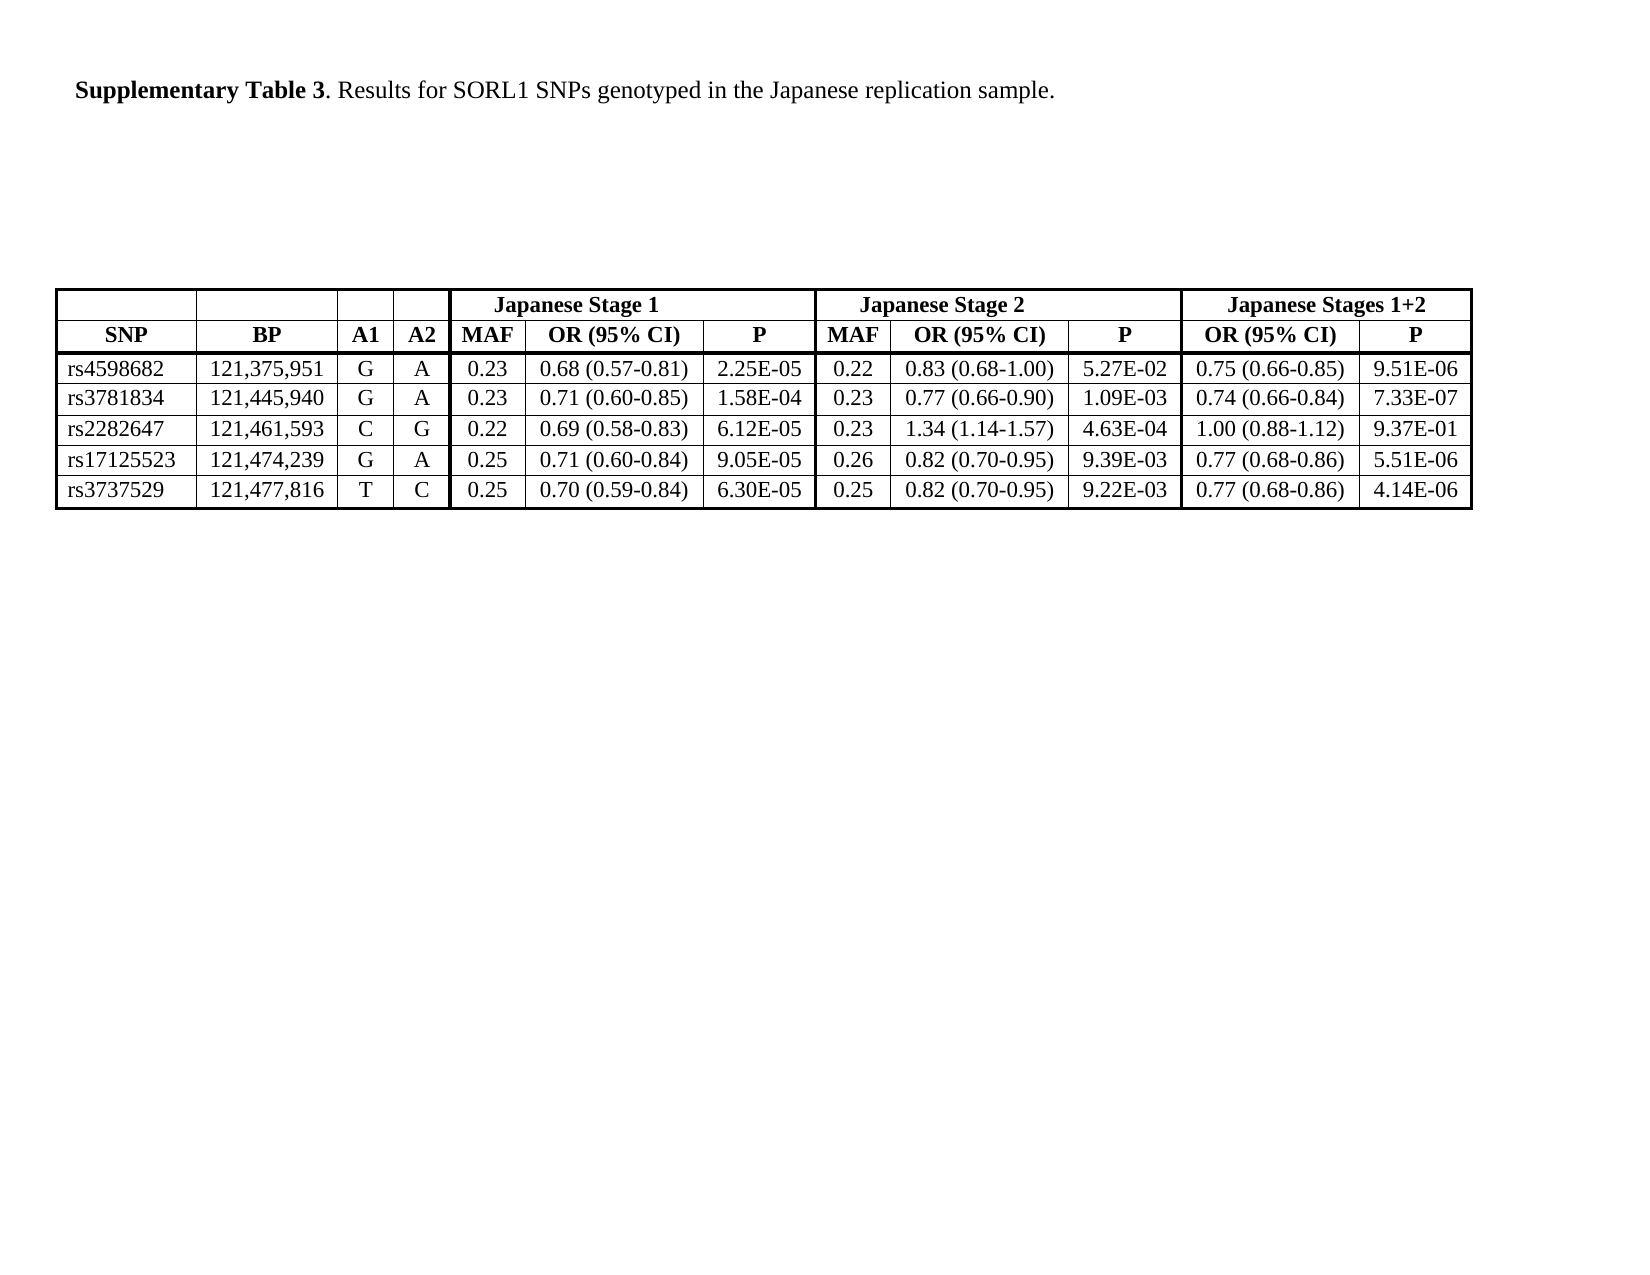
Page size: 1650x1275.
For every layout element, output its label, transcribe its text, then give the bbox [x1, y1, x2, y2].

table_cell P [1360, 321, 1470, 351]
table_cell OR (95% CI) [1183, 321, 1359, 351]
table_cell 121,474,239 [197, 446, 337, 475]
table_cell 0.22 [452, 416, 525, 445]
table_header Japanese Stages 1+2 [1183, 291, 1470, 320]
table_cell 0.70 (0.59-0.84) [526, 476, 703, 507]
table_cell 5.27E-02 [1069, 355, 1180, 383]
table_cell 0.23 [817, 384, 890, 415]
table_header [197, 291, 337, 320]
table_cell A [394, 446, 448, 475]
table_header [703, 291, 814, 320]
table_header Japanese Stage 1 [452, 291, 703, 320]
table_cell 9.51E-06 [1360, 355, 1470, 383]
table_cell 0.23 [452, 384, 525, 415]
table_cell 0.23 [452, 355, 525, 383]
table_cell 0.83 (0.68-1.00) [891, 355, 1068, 383]
table_cell 0.82 (0.70-0.95) [891, 476, 1068, 507]
table_cell 0.82 (0.70-0.95) [891, 446, 1068, 475]
table_cell rs3737529 [58, 476, 196, 507]
table_cell rs2282647 [58, 416, 196, 445]
table_cell 0.25 [452, 446, 525, 475]
table_cell 9.05E-05 [704, 446, 814, 475]
table_cell C [394, 476, 448, 507]
table_cell 0.77 (0.66-0.90) [891, 384, 1068, 415]
table_cell 1.34 (1.14-1.57) [891, 416, 1068, 445]
table_cell MAF [817, 321, 890, 351]
table_cell OR (95% CI) [526, 321, 703, 351]
table_cell 6.30E-05 [704, 476, 814, 507]
table_cell 0.25 [452, 476, 525, 507]
table_cell 1.58E-04 [704, 384, 814, 415]
table_cell P [1069, 321, 1180, 351]
table_cell 6.12E-05 [704, 416, 814, 445]
table_cell G [338, 384, 393, 415]
table_cell 121,461,593 [197, 416, 337, 445]
table_cell 1.09E-03 [1069, 384, 1180, 415]
table_cell A [394, 384, 448, 415]
table_cell G [338, 355, 393, 383]
table_cell C [338, 416, 393, 445]
table_cell T [338, 476, 393, 507]
text Supplementary Table 3. Results for SORL1 SNPs genotyped in the Japanese replication sample. [75, 75, 1575, 104]
table_cell 0.74 (0.66-0.84) [1183, 384, 1359, 415]
table_cell 0.71 (0.60-0.85) [526, 384, 703, 415]
table_cell 0.26 [817, 446, 890, 475]
table_cell 7.33E-07 [1360, 384, 1470, 415]
table_header Japanese Stage 2 [817, 291, 1069, 320]
table_cell 4.14E-06 [1360, 476, 1470, 507]
table_cell 0.75 (0.66-0.85) [1183, 355, 1359, 383]
table_header [394, 291, 448, 320]
table_cell 0.77 (0.68-0.86) [1183, 446, 1359, 475]
table_cell 1.00 (0.88-1.12) [1183, 416, 1359, 445]
table_cell 4.63E-04 [1069, 416, 1180, 445]
table_cell 121,375,951 [197, 355, 337, 383]
table_cell A [394, 355, 448, 383]
table_cell rs17125523 [58, 446, 196, 475]
table_cell 9.39E-03 [1069, 446, 1180, 475]
table_cell OR (95% CI) [891, 321, 1068, 351]
table_cell rs4598682 [58, 355, 196, 383]
table_cell 0.71 (0.60-0.84) [526, 446, 703, 475]
table_cell 0.68 (0.57-0.81) [526, 355, 703, 383]
table_header [58, 291, 196, 320]
table_cell rs3781834 [58, 384, 196, 415]
table_cell SNP [58, 321, 196, 351]
table_cell 0.77 (0.68-0.86) [1183, 476, 1359, 507]
table_cell 9.37E-01 [1360, 416, 1470, 445]
table_header [338, 291, 393, 320]
table_cell 9.22E-03 [1069, 476, 1180, 507]
table_cell MAF [452, 321, 525, 351]
table_cell 0.22 [817, 355, 890, 383]
table_cell G [338, 446, 393, 475]
table_cell 5.51E-06 [1360, 446, 1470, 475]
table_cell 0.23 [817, 416, 890, 445]
table_cell 2.25E-05 [704, 355, 814, 383]
table_cell BP [197, 321, 337, 351]
table_cell 0.25 [817, 476, 890, 507]
table_cell 121,477,816 [197, 476, 337, 507]
table_cell A2 [394, 321, 448, 351]
table_header [1069, 291, 1180, 320]
table_cell 0.69 (0.58-0.83) [526, 416, 703, 445]
table_cell P [704, 321, 814, 351]
table_cell 121,445,940 [197, 384, 337, 415]
table_cell G [394, 416, 448, 445]
table_cell A1 [338, 321, 393, 351]
